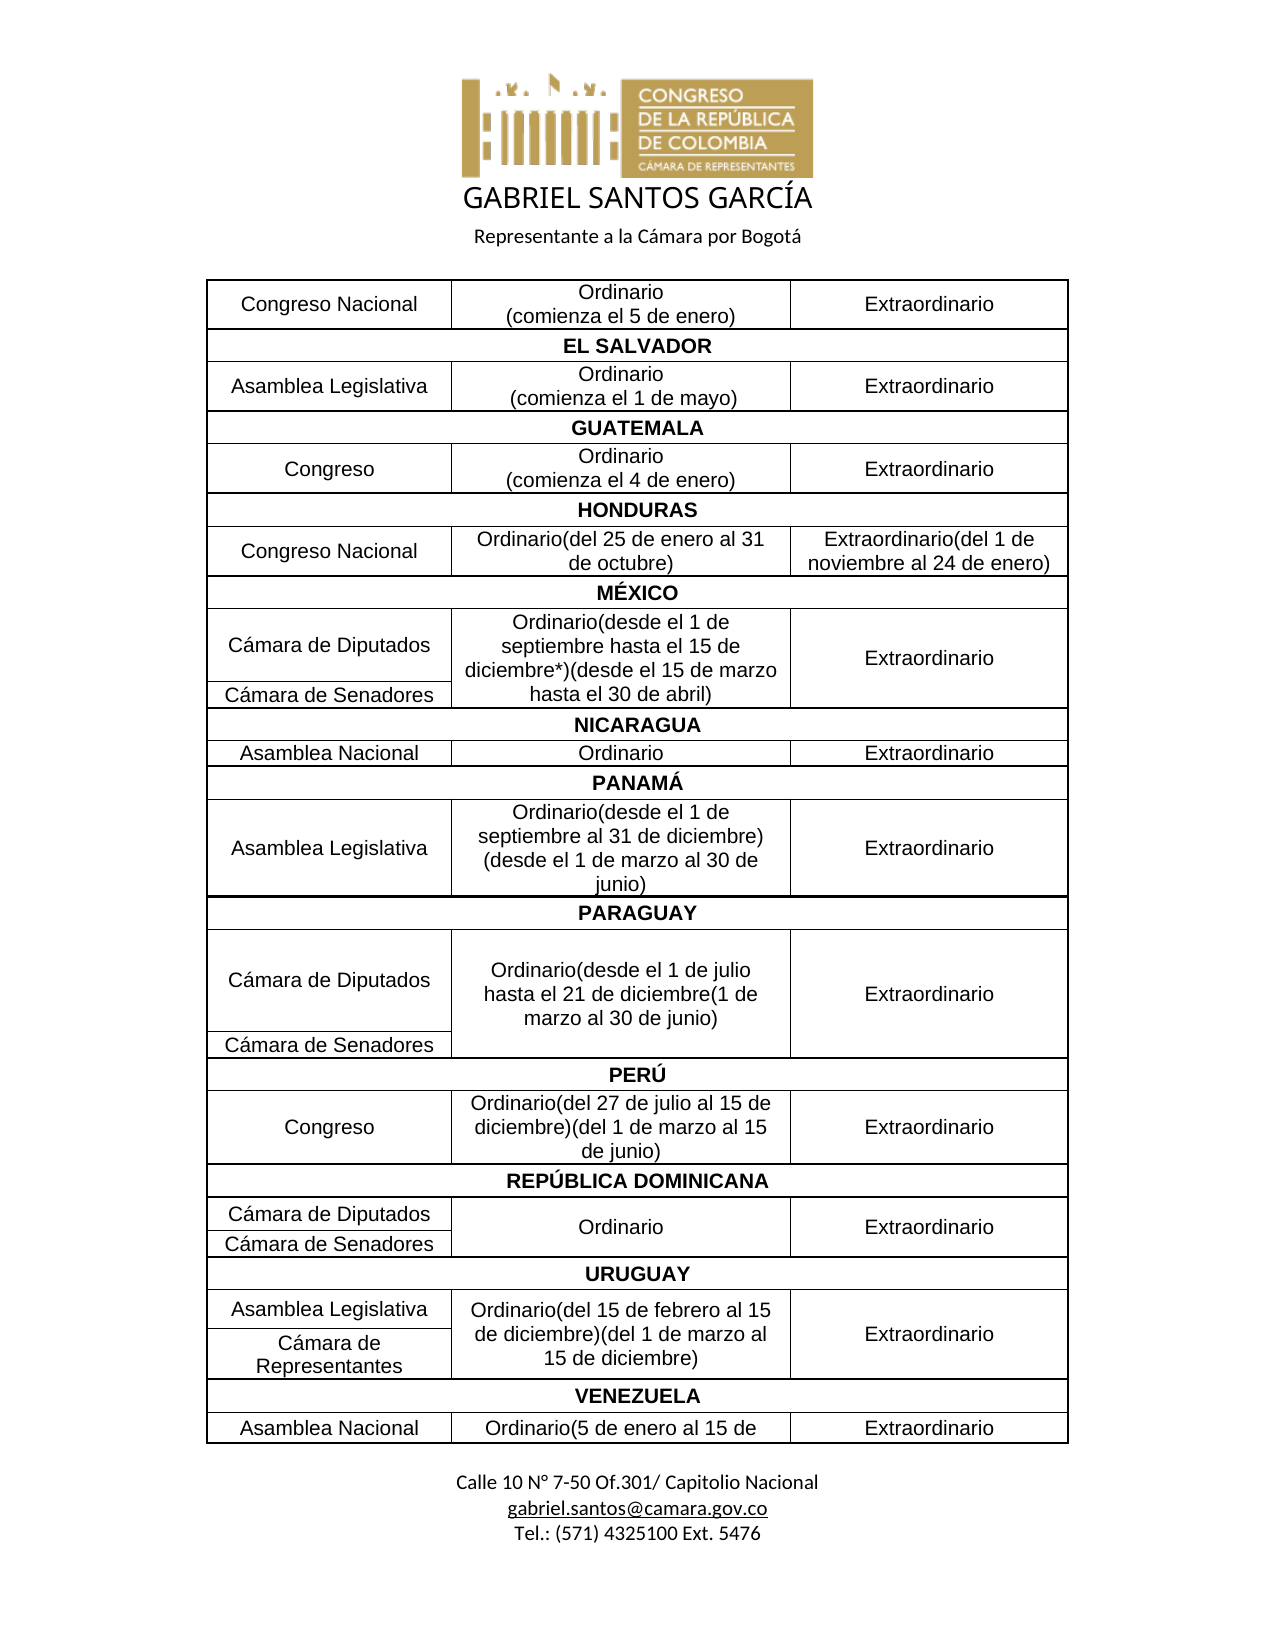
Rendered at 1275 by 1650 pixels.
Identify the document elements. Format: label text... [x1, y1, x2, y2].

table_cell Cámara de Diputados [208, 1198, 451, 1230]
table_cell Extraordinario [791, 800, 1067, 895]
table_cell Extraordinario [791, 609, 1067, 707]
table_cell Asamblea Nacional [208, 1413, 451, 1442]
table_cell Extraordinario [791, 444, 1067, 492]
table_cell Ordinario (desde el 1 de septiembre al 31 de diciembre) (desde el 1 de marzo al 30 de junio) [452, 800, 790, 895]
table_cell Ordinario (del 15 de febrero al 15 de diciembre) (del 1 de marzo al 15 de diciembre) [452, 1290, 790, 1378]
table_cell Asamblea Legislativa [208, 800, 451, 895]
table_cell Ordinario (desde el 1 de septiembre hasta el 15 de diciembre*) (desde el 15 de marzo hasta el 30 de abril) [452, 609, 790, 707]
table_cell EL SALVADOR [208, 330, 1067, 361]
table_cell Extraordinario [791, 1290, 1067, 1378]
table_cell MÉXICO [208, 577, 1067, 608]
table_cell Ordinario (comienza el 1 de mayo) [452, 362, 790, 410]
table_cell Congreso [208, 1091, 451, 1163]
table_cell Extraordinario [791, 1198, 1067, 1256]
picture [461, 73, 814, 178]
table_cell Asamblea Legislativa [208, 362, 451, 410]
table_cell Extraordinario (del 1 de noviembre al 24 de enero) [791, 527, 1067, 574]
table_cell HONDURAS [208, 494, 1067, 526]
table_cell Cámara de Senadores [208, 682, 451, 707]
table_cell VENEZUELA [208, 1380, 1067, 1412]
table_cell Extraordinario [791, 1091, 1067, 1163]
table_cell Extraordinario [791, 930, 1067, 1057]
table_cell GUATEMALA [208, 412, 1067, 443]
table_cell Extraordinario [791, 362, 1067, 410]
table_cell Extraordinario [791, 281, 1067, 328]
table_cell PARAGUAY [208, 898, 1067, 929]
table_cell Cámara de Senadores [208, 1231, 451, 1256]
table_cell Congreso Nacional [208, 527, 451, 574]
table_cell Cámara de Diputados [208, 609, 451, 681]
table_cell Congreso Nacional [208, 281, 451, 328]
table_cell Ordinario (del 25 de enero al 31 de octubre) [452, 527, 790, 574]
table_cell Extraordinario [791, 741, 1067, 765]
table_cell Cámara de Representantes [208, 1329, 451, 1378]
table_cell Ordinario (del 27 de julio al 15 de diciembre) (del 1 de marzo al 15 de junio) [452, 1091, 790, 1163]
table_cell Ordinario (desde el 1 de julio hasta el 21 de diciembre (1 de marzo al 30 de junio) [452, 930, 790, 1057]
table_cell Ordinario (comienza el 4 de enero) [452, 444, 790, 492]
table_cell Ordinario [452, 741, 790, 765]
table_cell Cámara de Diputados [208, 930, 451, 1031]
table_cell Ordinario (comienza el 5 de enero) [452, 281, 790, 328]
table_cell Asamblea Nacional [208, 741, 451, 765]
table_cell URUGUAY [208, 1258, 1067, 1289]
table_cell Asamblea Legislativa [208, 1290, 451, 1328]
table_cell PANAMÁ [208, 767, 1067, 798]
table_cell Cámara de Senadores [208, 1032, 451, 1057]
table_cell Extraordinario [791, 1413, 1067, 1442]
table_cell Ordinario [452, 1198, 790, 1256]
table_cell Congreso [208, 444, 451, 492]
table_cell NICARAGUA [208, 709, 1067, 740]
table_cell REPÚBLICA DOMINICANA [208, 1165, 1067, 1196]
table_cell Ordinario (5 de enero al 15 de agosto) (del 15 de septiembre al 15 diciembre) [452, 1413, 790, 1442]
table_cell PERÚ [208, 1059, 1067, 1090]
